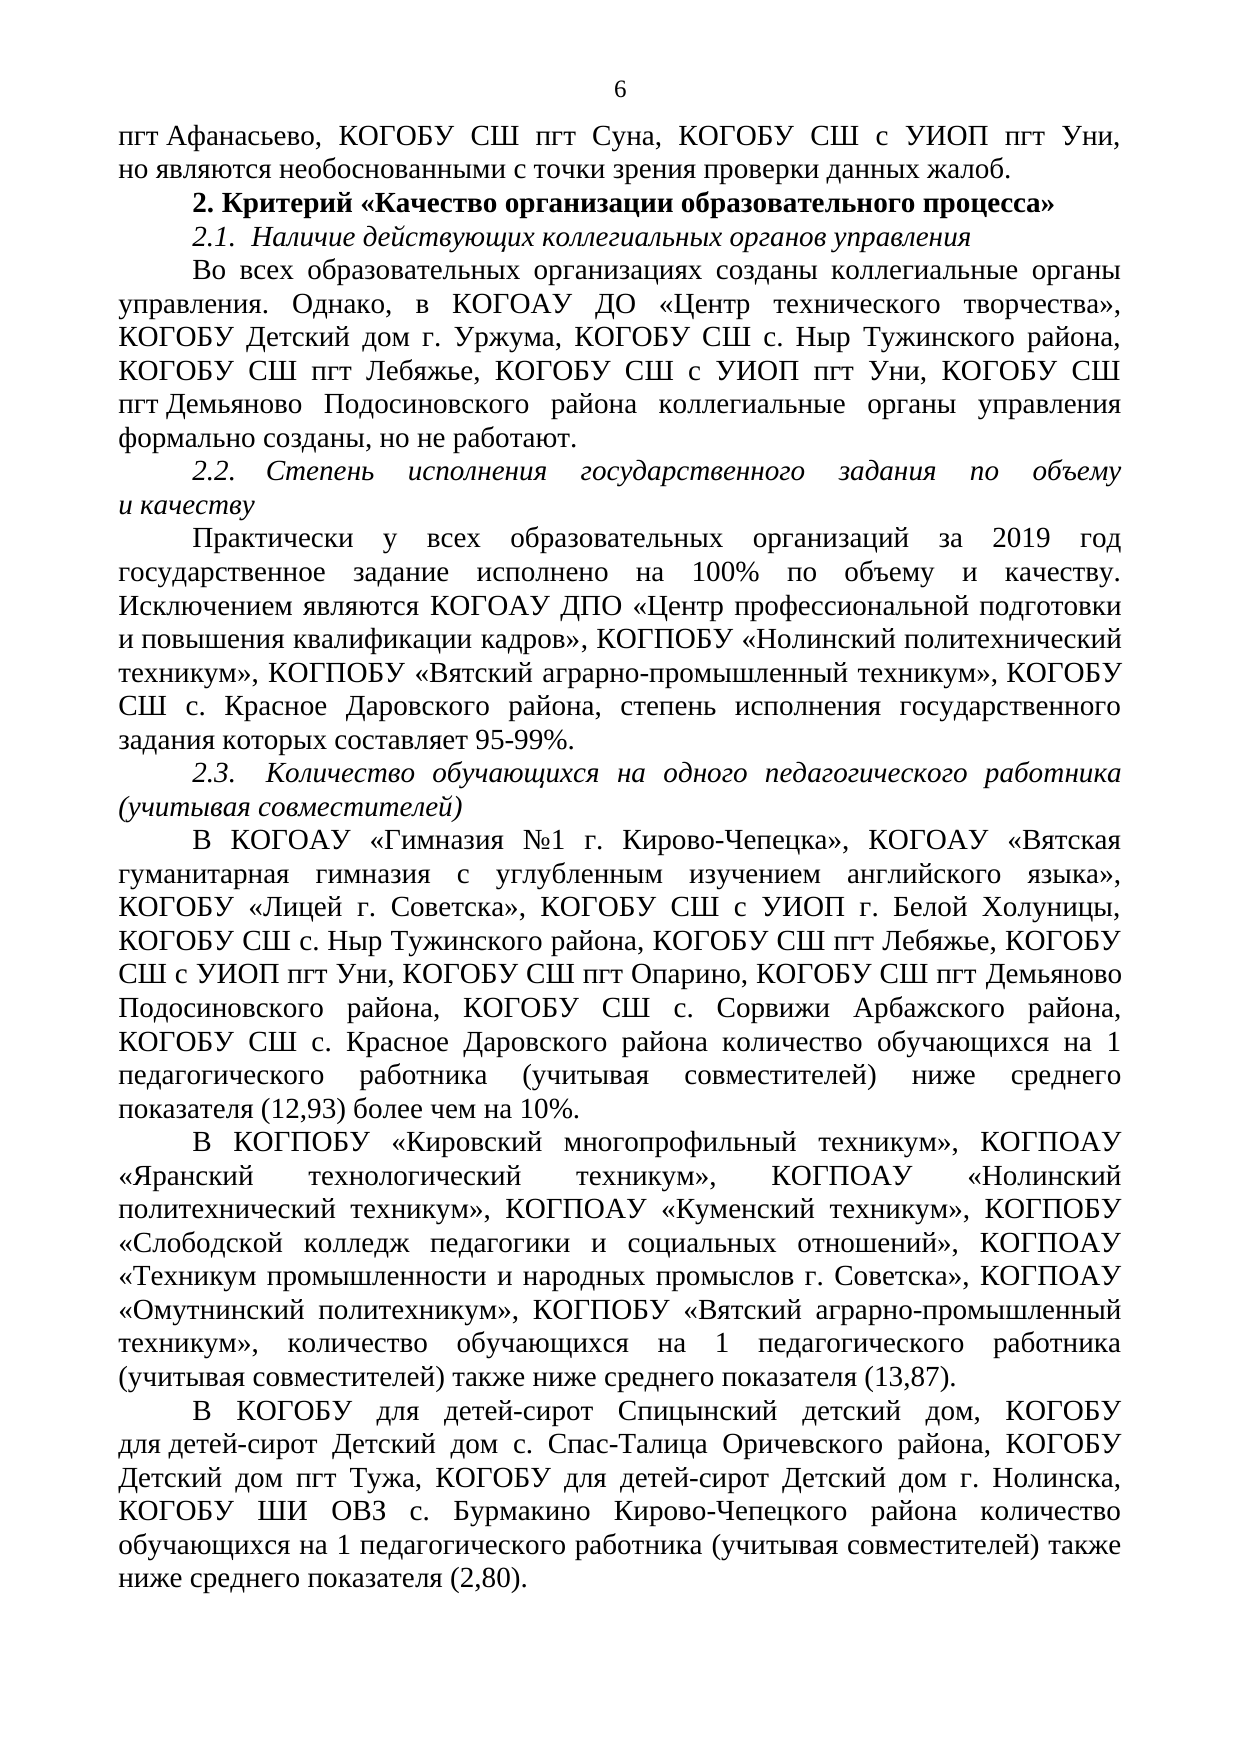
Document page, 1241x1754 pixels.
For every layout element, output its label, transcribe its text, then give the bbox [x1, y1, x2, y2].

list В КОГПОБУ «Кировский многопрофильный техникум», КОГПОАУ «Яранский технологический техникум», КОГПОАУ «Нолинский политехнический техникум», КОГПОАУ «Куменский техникум», КОГПОБУ «Слободской колледж педагогики и социальных отношений», КОГПОАУ «Техникум промышленности и народных промыслов г. Советска», КОГПОАУ «Омутнинский политехникум», КОГПОБУ «Вятский аграрно-промышленный техникум», количество обучающихся на 1 педагогического работника (учитывая совместителей) также ниже среднего показателя (13,87). [118, 1124, 1122, 1393]
list Во всех образовательных организациях созданы коллегиальные органы управления. Однако, в КОГОАУ ДО «Центр технического творчества», КОГОБУ Детский дом г. Уржума, КОГОБУ СШ с. Ныр Тужинского района, КОГОБУ СШ пгт Лебяжье, КОГОБУ СШ с УИОП пгт Уни, КОГОБУ СШ пгт Демьяново Подосиновского района коллегиальные органы управления формально созданы, но не работают. [118, 252, 1122, 453]
list Количество обучающихся на одного педагогического работника (учитывая совместителей) [118, 755, 1122, 822]
list Критерий «Качество организации образовательного процесса» [192, 185, 1122, 219]
list Наличие действующих коллегиальных органов управления [192, 219, 1122, 252]
list В КОГОАУ «Гимназия №1 г. Кирово-Чепецка», КОГОАУ «Вятская гуманитарная гимназия с углубленным изучением английского языка», КОГОБУ «Лицей г. Советска», КОГОБУ СШ с УИОП г. Белой Холуницы, КОГОБУ СШ с. Ныр Тужинского района, КОГОБУ СШ пгт Лебяжье, КОГОБУ СШ с УИОП пгт Уни, КОГОБУ СШ пгт Опарино, КОГОБУ СШ пгт Демьяново Подосиновского района, КОГОБУ СШ с. Сорвижи Арбажского района, КОГОБУ СШ с. Красное Даровского района количество обучающихся на 1 педагогического работника (учитывая совместителей) ниже среднего показателя (12,93) более чем на 10%. [118, 822, 1122, 1124]
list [118, 118, 1122, 185]
list Степень исполнения государственного задания по объему и качеству [118, 453, 1122, 521]
list В КОГОБУ для детей-сирот Спицынский детский дом, КОГОБУ для детей-сирот Детский дом с. Спас-Талица Оричевского района, КОГОБУ Детский дом пгт Тужа, КОГОБУ для детей-сирот Детский дом г. Нолинска, КОГОБУ ШИ ОВЗ с. Бурмакино Кирово-Чепецкого района количество обучающихся на 1 педагогического работника (учитывая совместителей) также ниже среднего показателя (2,80). [118, 1393, 1122, 1594]
list Практически у всех образовательных организаций за 2019 год государственное задание исполнено на 100% по объему и качеству. Исключением являются КОГОАУ ДПО «Центр профессиональной подготовки и повышения квалификации кадров», КОГПОБУ «Нолинский политехнический техникум», КОГПОБУ «Вятский аграрно-промышленный техникум», КОГОБУ СШ с. Красное Даровского района, степень исполнения государственного задания которых составляет 95-99%. [118, 521, 1122, 755]
